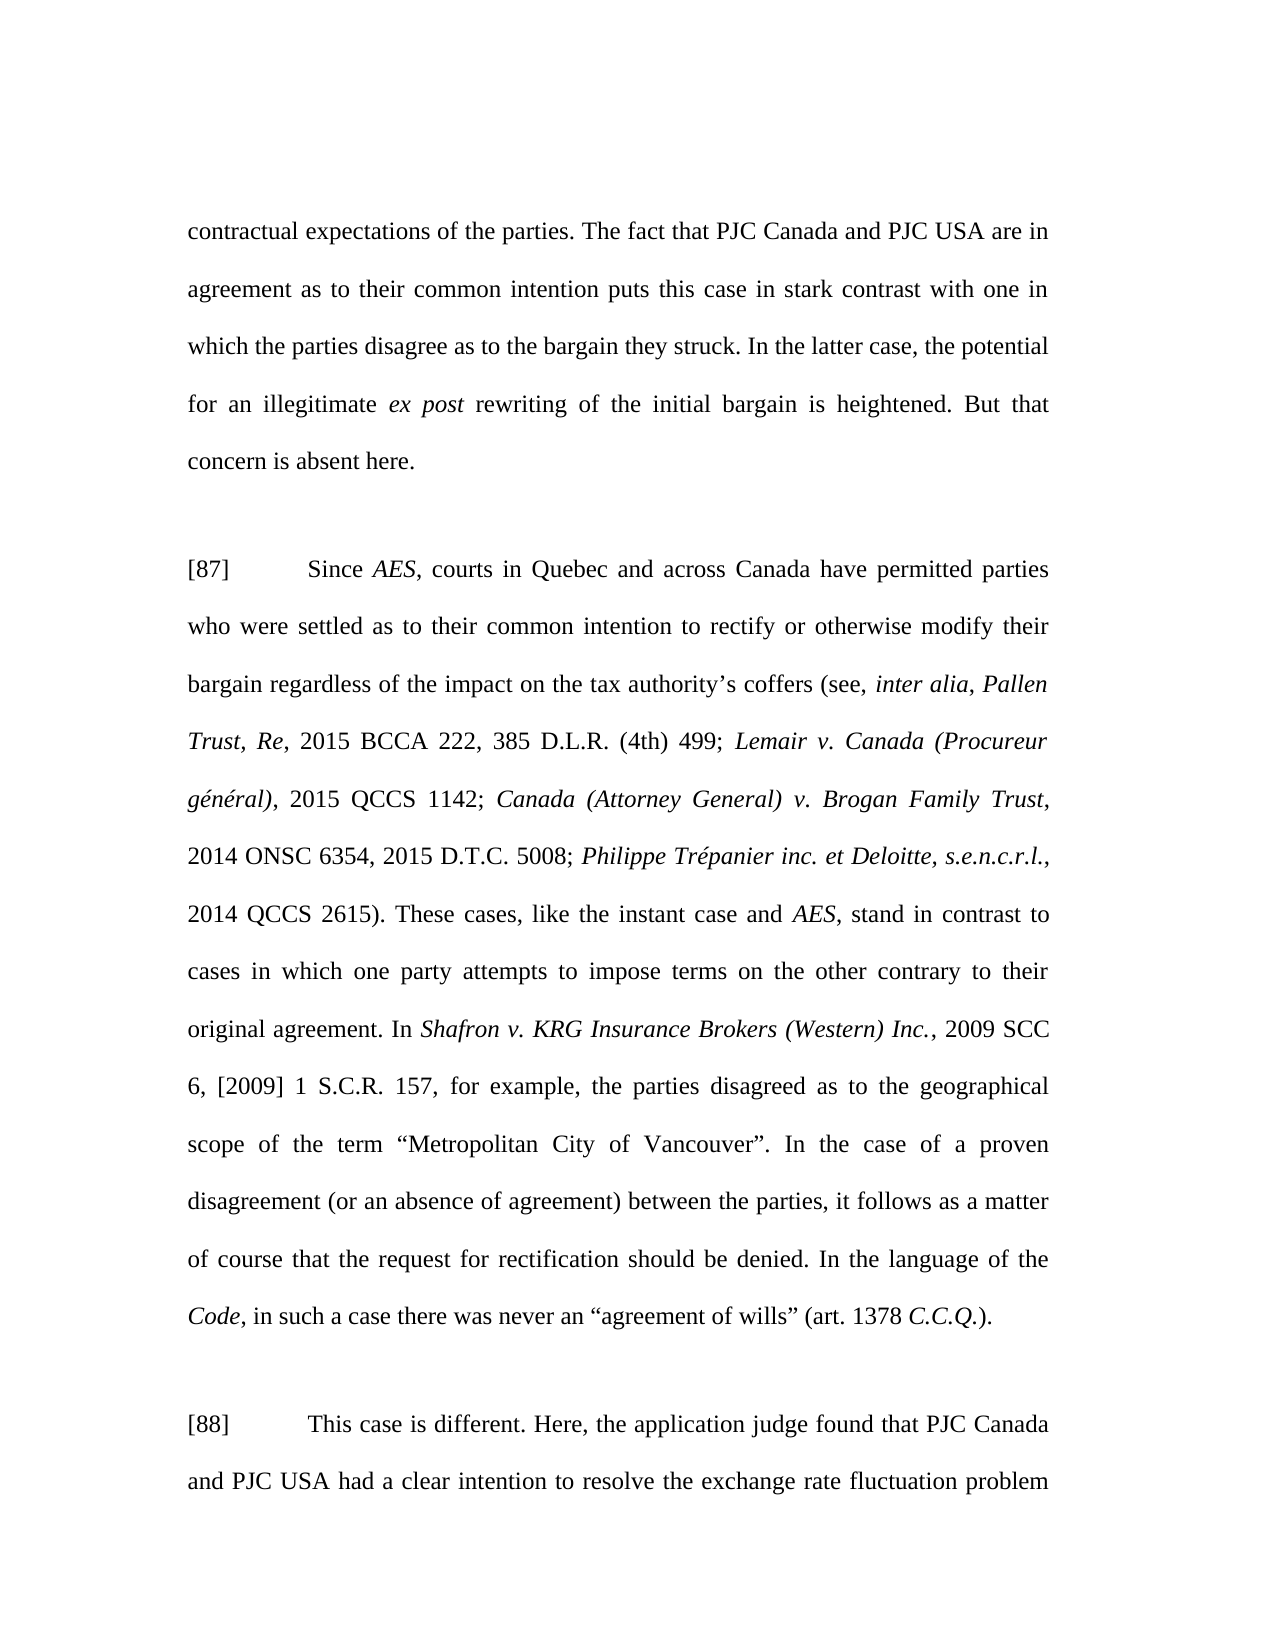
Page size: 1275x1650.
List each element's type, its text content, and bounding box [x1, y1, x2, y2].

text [187, 216, 1050, 475]
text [187, 1409, 1050, 1495]
text Since AES, courts in Quebec and across Canada have permitted parties who were settled as to their common intention to rectify or otherwise modify their bargain regardless of the impact on the tax authority’s coffers (see, inter alia, Pallen Trust, Re, 2015 BCCA 222, 385 D.L.R. (4th) 499; Lemair v. Canada (Procureur général), 2015 QCCS 1142; Canada (Attorney General) v. Brogan Family Trust, 2014 ONSC 6354, 2015 D.T.C. 5008; Philippe Trépanier inc. et Deloitte, s.e.n.c.r.l., 2014 QCCS 2615). These cases, like the instant case and AES, stand in contrast to cases in which one party attempts to impose terms on the other contrary to their original agreement. In Shafron v. KRG Insurance Brokers (Western) Inc., 2009 SCC 6, [2009] 1 S.C.R. 157, for example, the parties disagreed as to the geographical scope of the term “Metropolitan City of Vancouver”. In the case of a proven disagreement (or an absence of agreement) between the parties, it follows as a matter of course that the request for rectification should be denied. In the language of the Code, in such a case there was never an “agreement of wills” (art. 1378 C.C.Q.). [187, 554, 1050, 1330]
